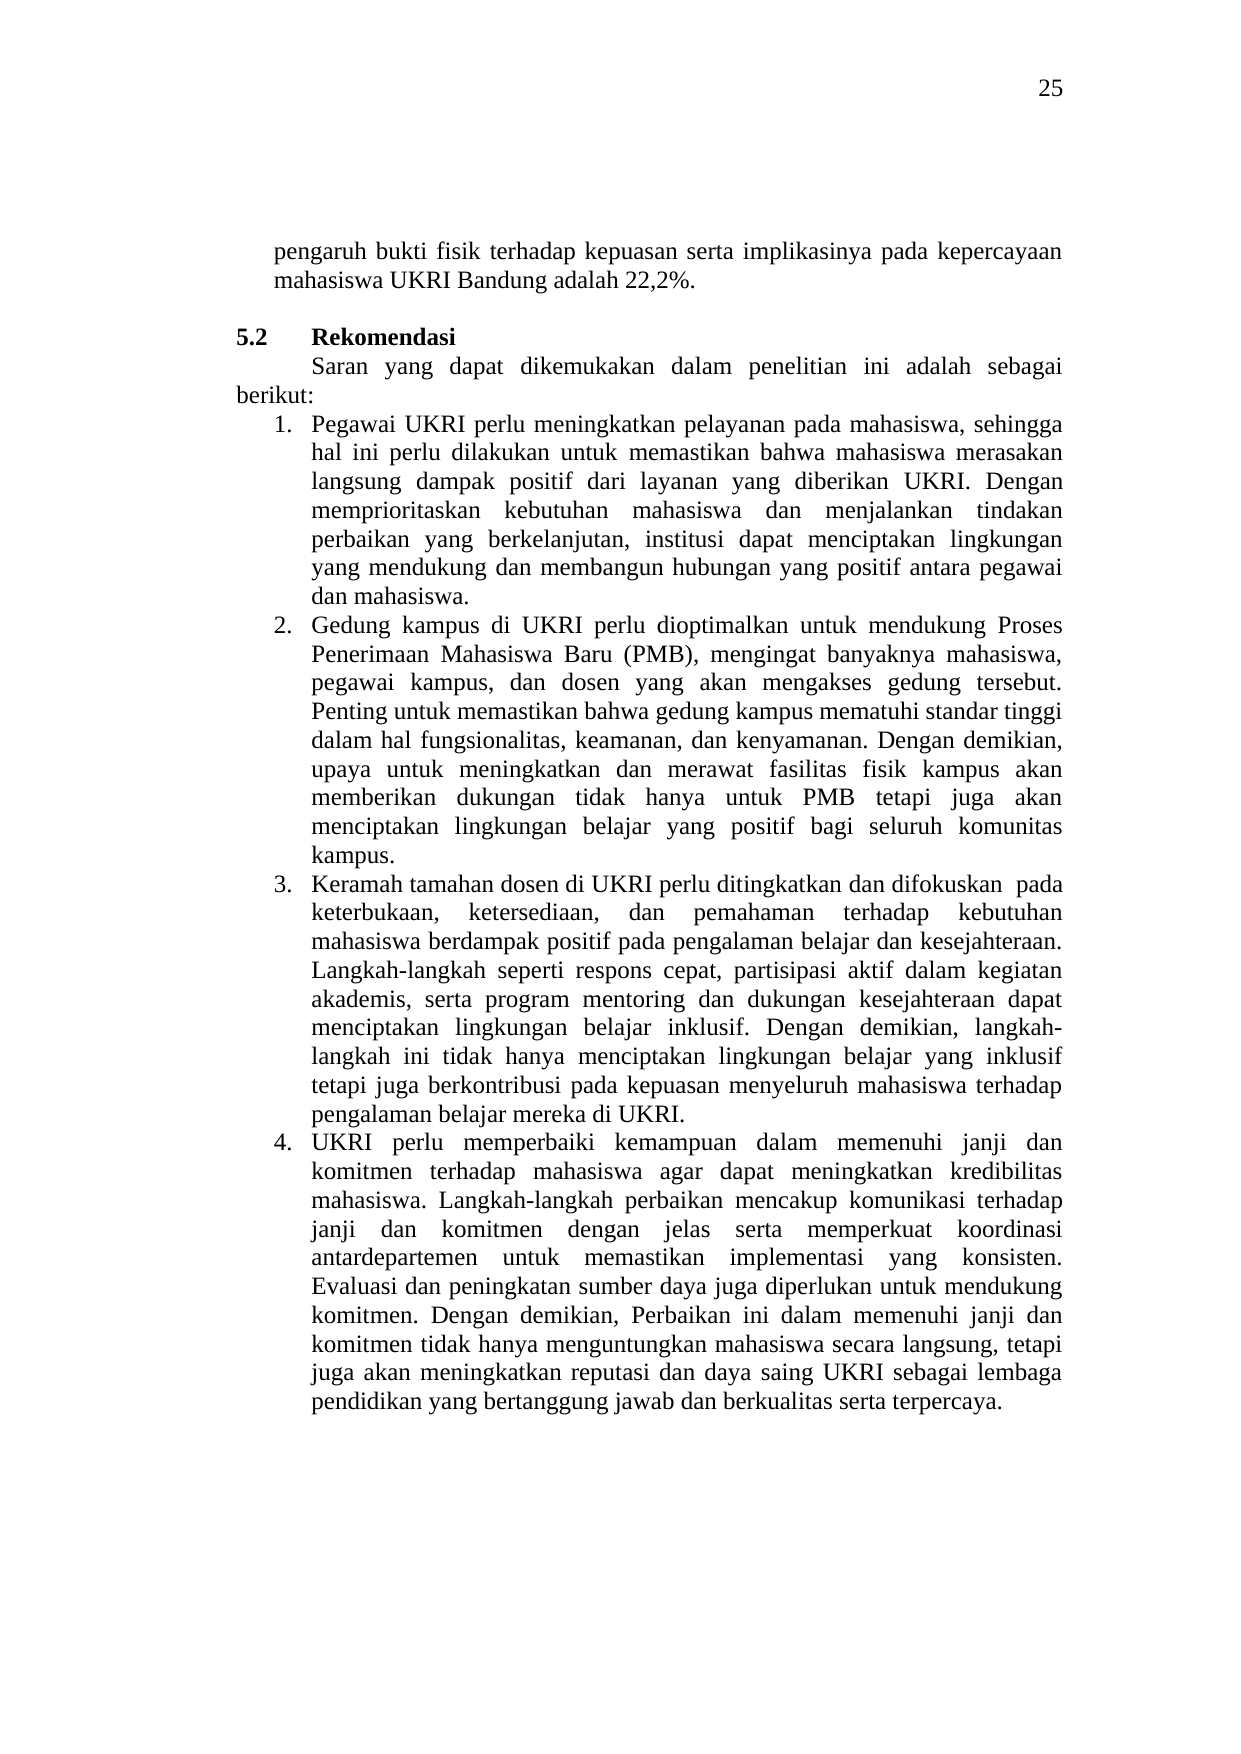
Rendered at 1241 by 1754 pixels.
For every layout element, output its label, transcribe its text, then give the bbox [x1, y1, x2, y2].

text Saran yang dapat dikemukakan dalam penelitian ini adalah sebagai berikut: [236, 351, 1063, 409]
subtitle Rekomendasi [236, 322, 1063, 351]
list Keramah tamahan dosen di UKRI perlu ditingkatkan dan difokuskan pada keterbukaan, ketersediaan, dan pemahaman terhadap kebutuhan mahasiswa berdampak positif pada pengalaman belajar dan kesejahteraan. Langkah-langkah seperti respons cepat, partisipasi aktif dalam kegiatan akademis, serta program mentoring dan dukungan kesejahteraan dapat menciptakan lingkungan belajar inklusif. Dengan demikian, langkah-langkah ini tidak hanya menciptakan lingkungan belajar yang inklusif tetapi juga berkontribusi pada kepuasan menyeluruh mahasiswa terhadap pengalaman belajar mereka di UKRI. [274, 869, 1063, 1127]
list Pegawai UKRI perlu meningkatkan pelayanan pada mahasiswa, sehingga hal ini perlu dilakukan untuk memastikan bahwa mahasiswa merasakan langsung dampak positif dari layanan yang diberikan UKRI. Dengan memprioritaskan kebutuhan mahasiswa dan menjalankan tindakan perbaikan yang berkelanjutan, institusi dapat menciptakan lingkungan yang mendukung dan membangun hubungan yang positif antara pegawai dan mahasiswa. [274, 409, 1063, 610]
list UKRI perlu memperbaiki kemampuan dalam memenuhi janji dan komitmen terhadap mahasiswa agar dapat meningkatkan kredibilitas mahasiswa. Langkah-langkah perbaikan mencakup komunikasi terhadap janji dan komitmen dengan jelas serta memperkuat koordinasi antardepartemen untuk memastikan implementasi yang konsisten. Evaluasi dan peningkatan sumber daya juga diperlukan untuk mendukung komitmen. Dengan demikian, Perbaikan ini dalam memenuhi janji dan komitmen tidak hanya menguntungkan mahasiswa secara langsung, tetapi juga akan meningkatkan reputasi dan daya saing UKRI sebagai lembaga pendidikan yang bertanggung jawab dan berkualitas serta terpercaya. [274, 1127, 1063, 1415]
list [236, 236, 1063, 294]
list Gedung kampus di UKRI perlu dioptimalkan untuk mendukung Proses Penerimaan Mahasiswa Baru (PMB), mengingat banyaknya mahasiswa, pegawai kampus, dan dosen yang akan mengakses gedung tersebut. Penting untuk memastikan bahwa gedung kampus mematuhi standar tinggi dalam hal fungsionalitas, keamanan, dan kenyamanan. Dengan demikian, upaya untuk meningkatkan dan merawat fasilitas fisik kampus akan memberikan dukungan tidak hanya untuk PMB tetapi juga akan menciptakan lingkungan belajar yang positif bagi seluruh komunitas kampus. [274, 610, 1063, 869]
